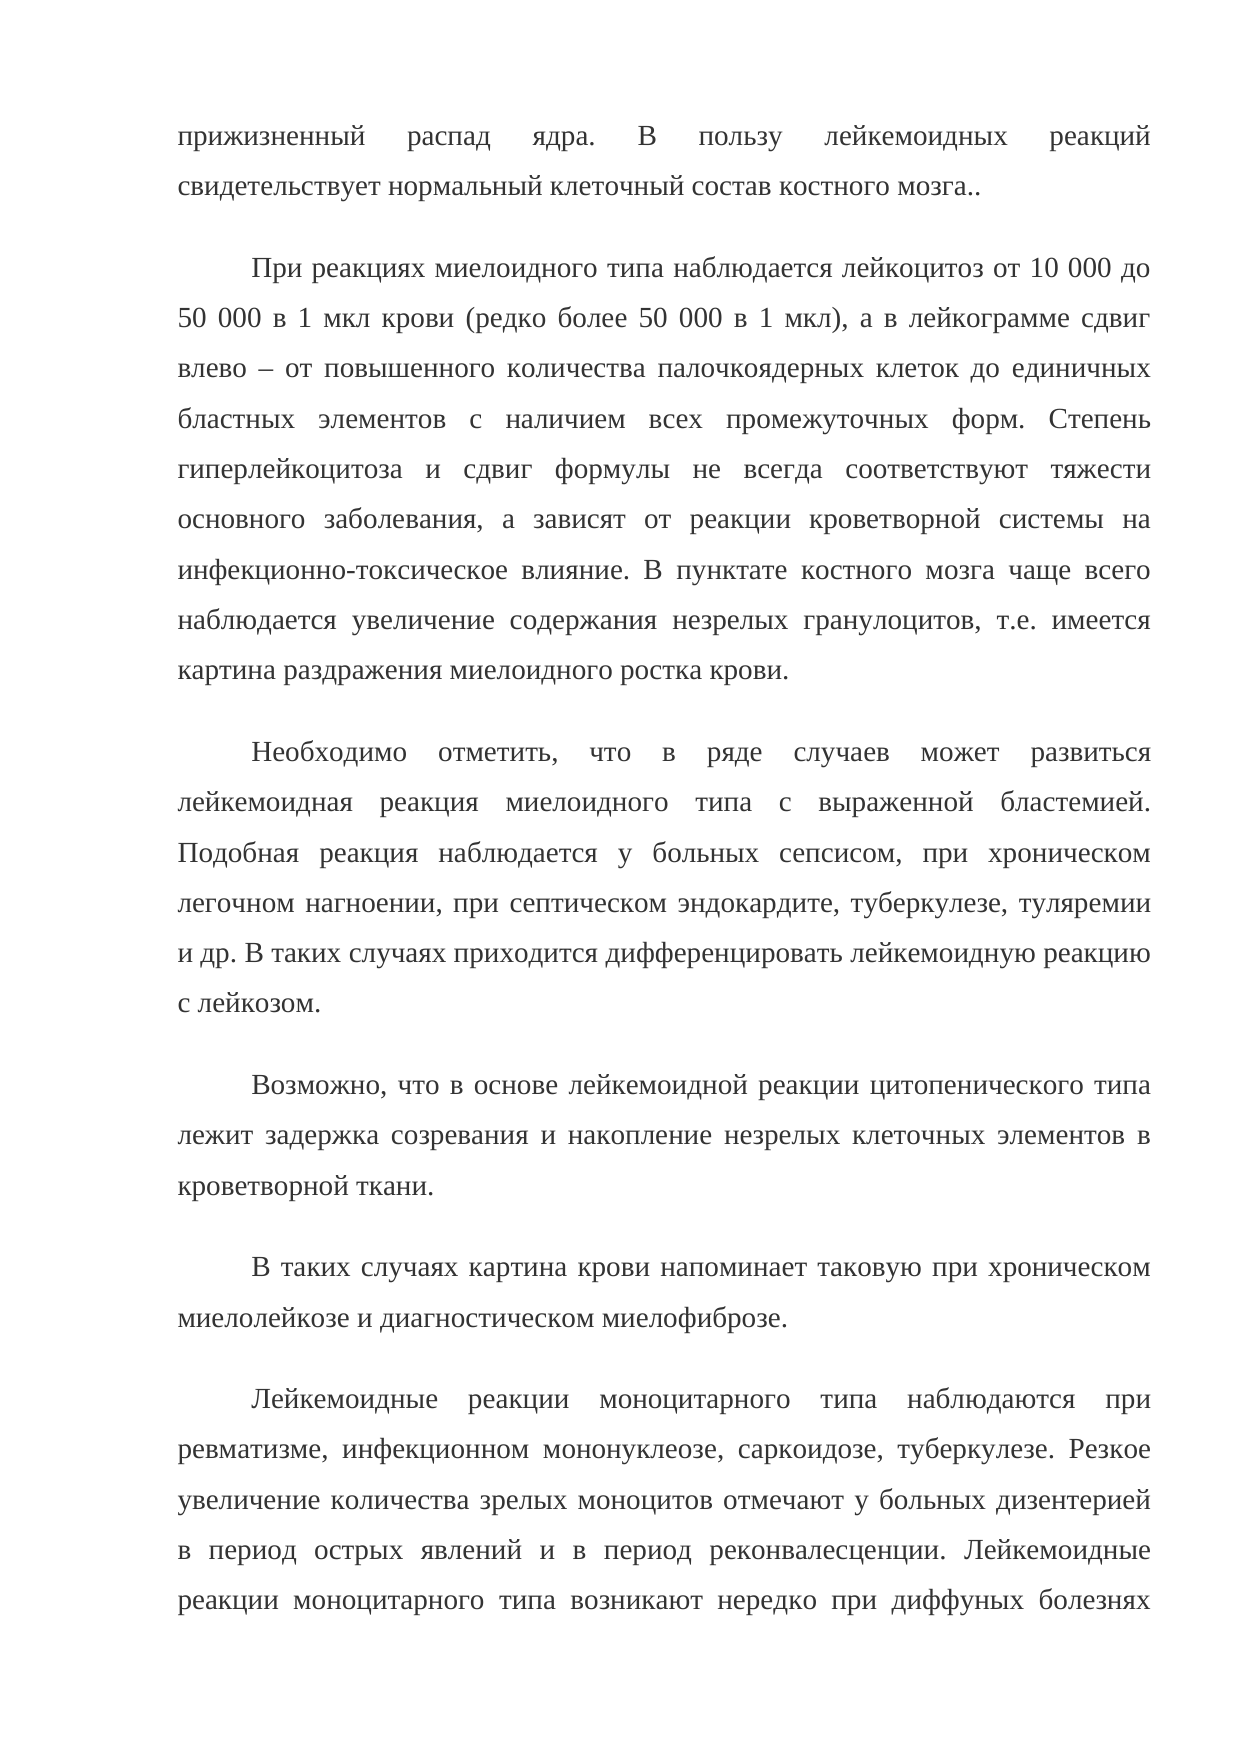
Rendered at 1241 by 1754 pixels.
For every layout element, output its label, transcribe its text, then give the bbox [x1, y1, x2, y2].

text Необходимо отметить, что в ряде случаев может развиться лейкемоидная реакция миелоидного типа с выраженной бластемией. Подобная реакция наблюдается у больных сепсисом, при хроническом легочном нагноении, при септическом эндокардите, туберкулезе, туляремии и др. В таких случаях приходится дифференцировать лейкемоидную реакцию с лейкозом. [177, 734, 1152, 1019]
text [177, 1381, 1152, 1616]
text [177, 118, 1152, 202]
text Возможно, что в основе лейкемоидной реакции цитопенического типа лежит задержка созревания и накопление незрелых клеточных элементов в кроветворной ткани. [177, 1067, 1152, 1201]
text При реакциях миелоидного типа наблюдается лейкоцитоз от 10 000 до 50 000 в 1 мкл крови (редко более 50 000 в 1 мкл), а в лейкограмме сдвиг влево – от повышенного количества палочкоядерных клеток до единичных бластных элементов с наличием всех промежуточных форм. Степень гиперлейкоцитоза и сдвиг формулы не всегда соответствуют тяжести основного заболевания, а зависят от реакции кроветворной системы на инфекционно-токсическое влияние. В пунктате костного мозга чаще всего наблюдается увеличение содержания незрелых гранулоцитов, т.е. имеется картина раздражения миелоидного ростка крови. [177, 250, 1152, 686]
text В таких случаях картина крови напоминает таковую при хроническом миелолейкозе и диагностическом миелофиброзе. [177, 1249, 1152, 1333]
